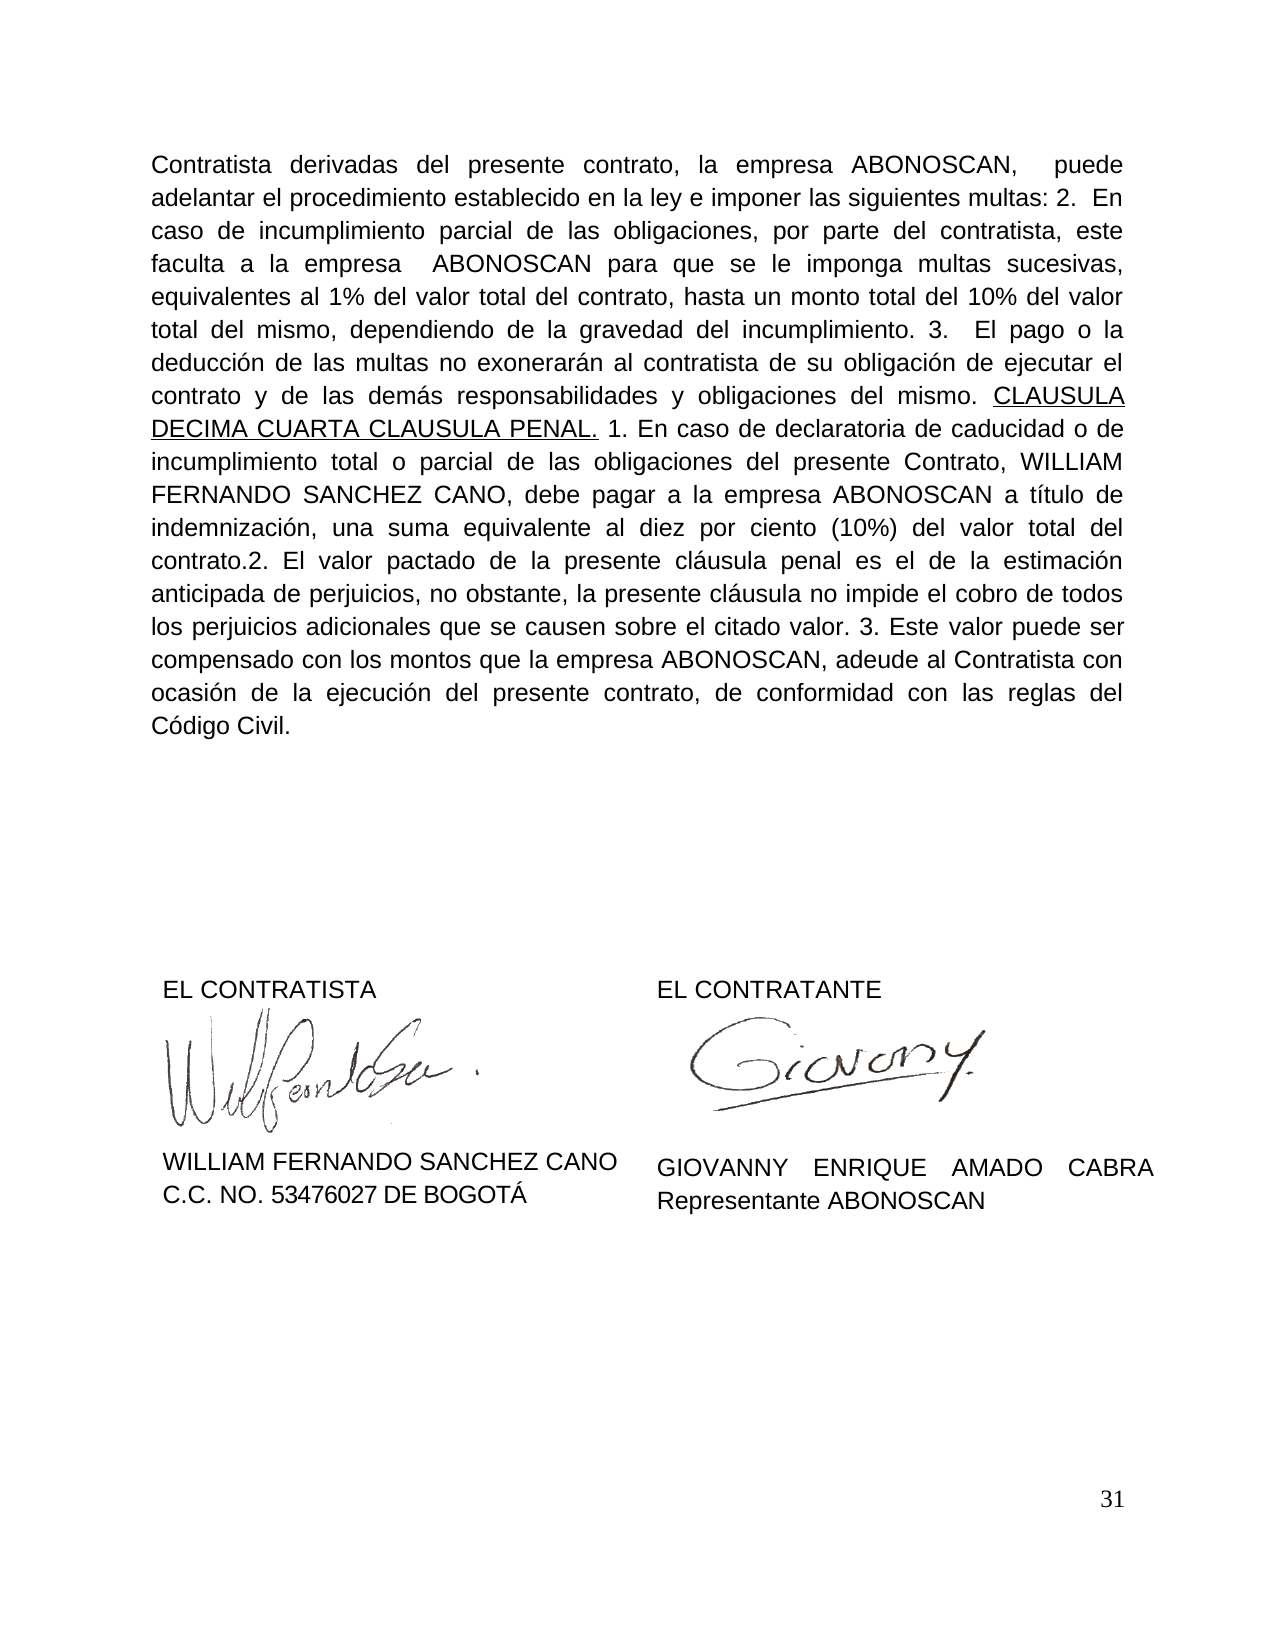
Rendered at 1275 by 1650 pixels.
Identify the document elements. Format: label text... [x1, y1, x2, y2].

table_header EL CONTRATISTA [162, 778, 656, 1008]
table_header EL CONTRATANTE [656, 778, 1154, 1008]
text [151, 150, 1125, 740]
table_cell GIOVANNY ENRIQUE AMADO CABRA Representante ABONOSCAN [656, 1009, 1154, 1219]
table_cell WILLIAM FERNANDO SANCHEZ CANO C.C. NO. 53476027 DE BOGOTÁ [162, 1009, 656, 1219]
picture [656, 1008, 992, 1115]
picture [162, 1008, 482, 1143]
